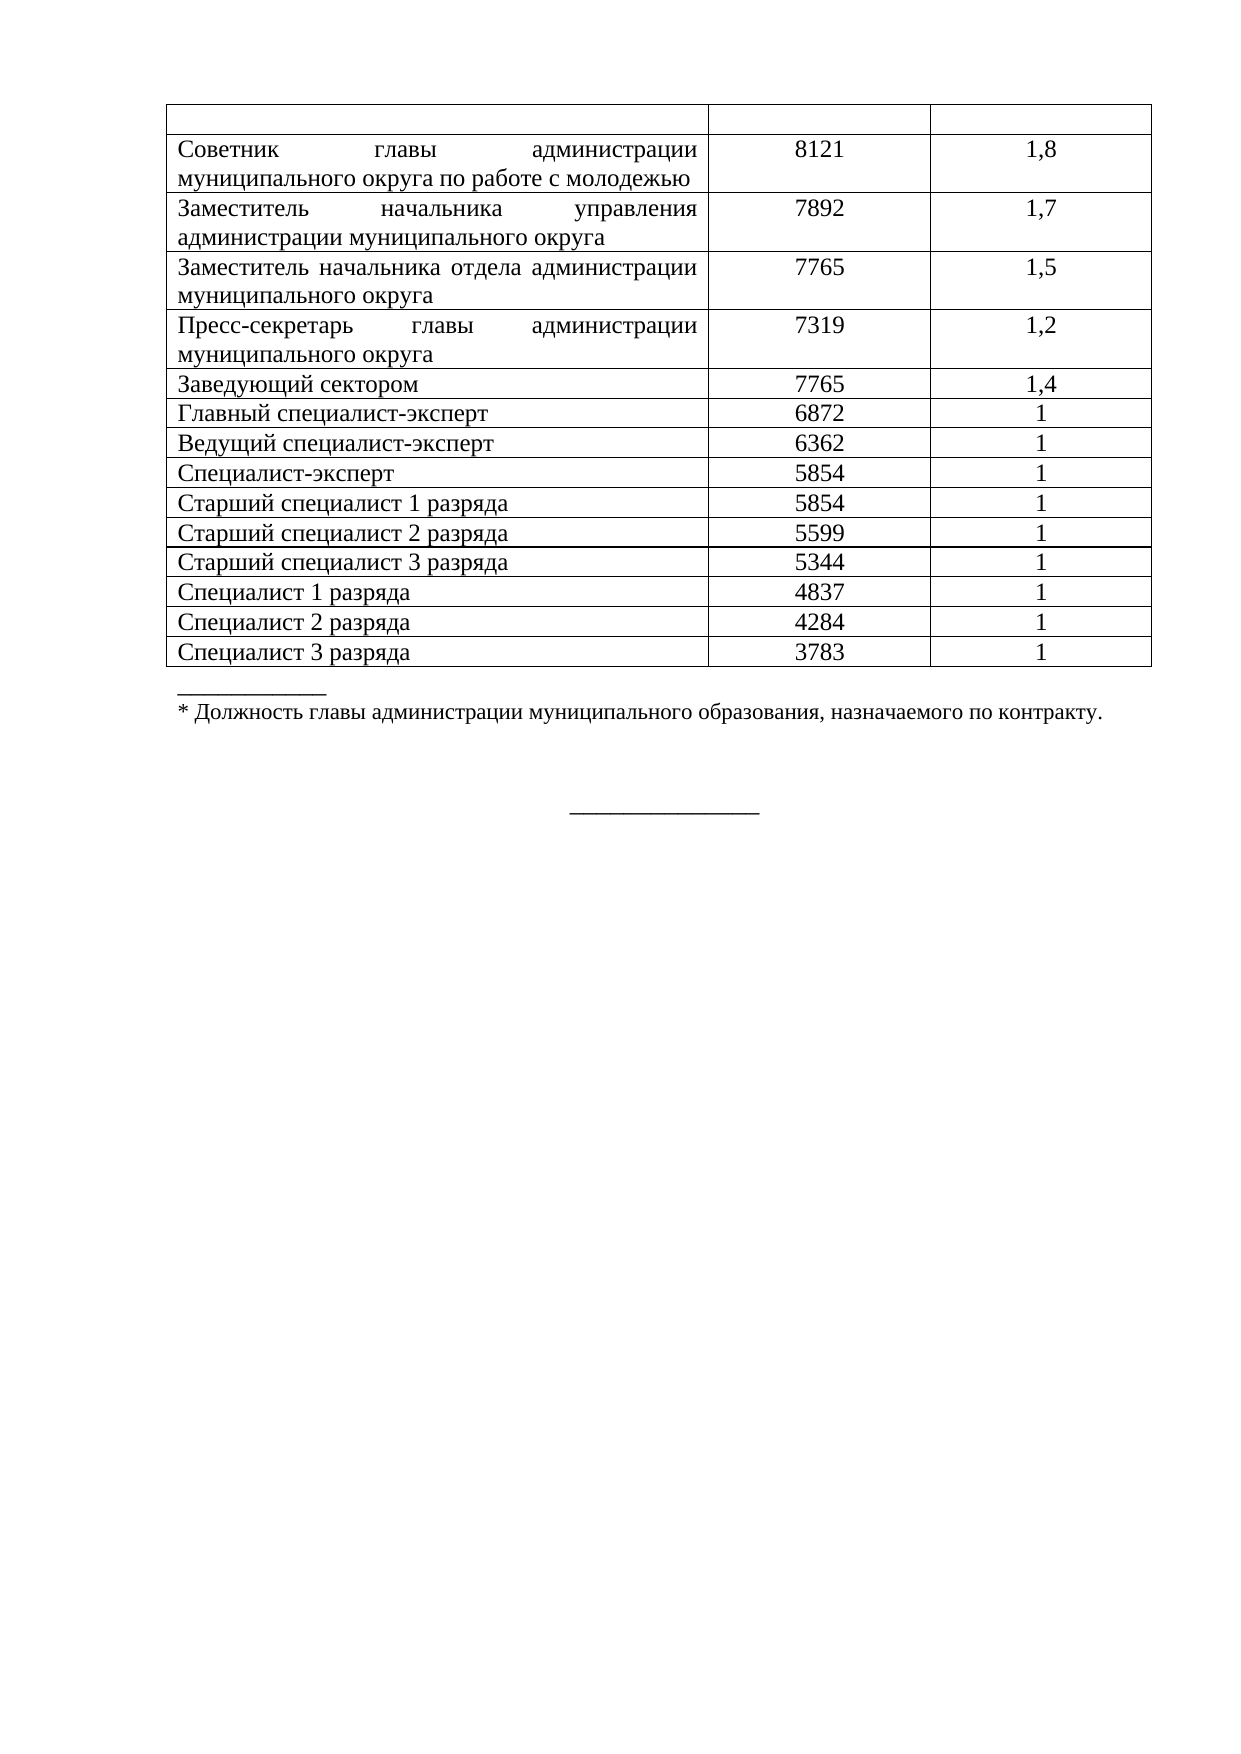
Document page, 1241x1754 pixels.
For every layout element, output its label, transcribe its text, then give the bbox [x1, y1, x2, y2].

text ______________ [177, 786, 1152, 818]
text ___________ [177, 667, 1152, 698]
table_cell 6362 [709, 428, 930, 457]
table_cell Пресс-секретарь главы администрации муниципального округа [167, 310, 708, 368]
table_cell 1 [931, 637, 1151, 666]
table_cell 5344 [709, 548, 930, 576]
table_cell Специалист 2 разряда [167, 607, 708, 636]
text * Должность главы администрации муниципального образования, назначаемого по контракту. [177, 698, 1152, 724]
table_cell Заместитель начальника отдела администрации муниципального округа [167, 252, 708, 309]
table_cell Заведующий сектором [167, 369, 708, 397]
table_cell 1 [931, 488, 1151, 517]
table_cell 7765 [709, 252, 930, 309]
table_cell Старший специалист 1 разряда [167, 488, 708, 517]
table_cell 1,8 [931, 135, 1151, 192]
table_cell 7319 [709, 310, 930, 368]
table_cell 7765 [709, 369, 930, 397]
table_cell 4837 [709, 577, 930, 606]
table_cell 1 [931, 518, 1151, 546]
table_cell 8121 [709, 135, 930, 192]
table_cell 1,7 [931, 193, 1151, 251]
table_cell 3783 [709, 637, 930, 666]
table_cell Ведущий специалист-эксперт [167, 428, 708, 457]
table_cell [709, 105, 930, 133]
table_cell 1 [931, 458, 1151, 487]
table_cell Заместитель начальника управления администрации муниципального округа [167, 193, 708, 251]
table_cell 4284 [709, 607, 930, 636]
table_cell 1,5 [931, 252, 1151, 309]
table_cell 1 [931, 607, 1151, 636]
table_cell 1 [931, 399, 1151, 427]
table_cell Главный специалист-эксперт [167, 399, 708, 427]
table_cell 5599 [709, 518, 930, 546]
table_cell 1,4 [931, 369, 1151, 397]
table_cell Старший специалист 3 разряда [167, 548, 708, 576]
table_cell Специалист 3 разряда [167, 637, 708, 666]
table_cell 1 [931, 548, 1151, 576]
table_cell 1 [931, 577, 1151, 606]
table_cell 7892 [709, 193, 930, 251]
table_cell Специалист 1 разряда [167, 577, 708, 606]
table_cell Советник главы администрации муниципального округа по работе с молодежью [167, 135, 708, 192]
table_cell Старший специалист 2 разряда [167, 518, 708, 546]
table_cell 1 [931, 428, 1151, 457]
table_cell 1,2 [931, 310, 1151, 368]
table_cell 5854 [709, 458, 930, 487]
table_cell Специалист-эксперт [167, 458, 708, 487]
table_cell [167, 105, 708, 133]
table_cell [931, 105, 1151, 133]
table_cell 6872 [709, 399, 930, 427]
table_cell 5854 [709, 488, 930, 517]
